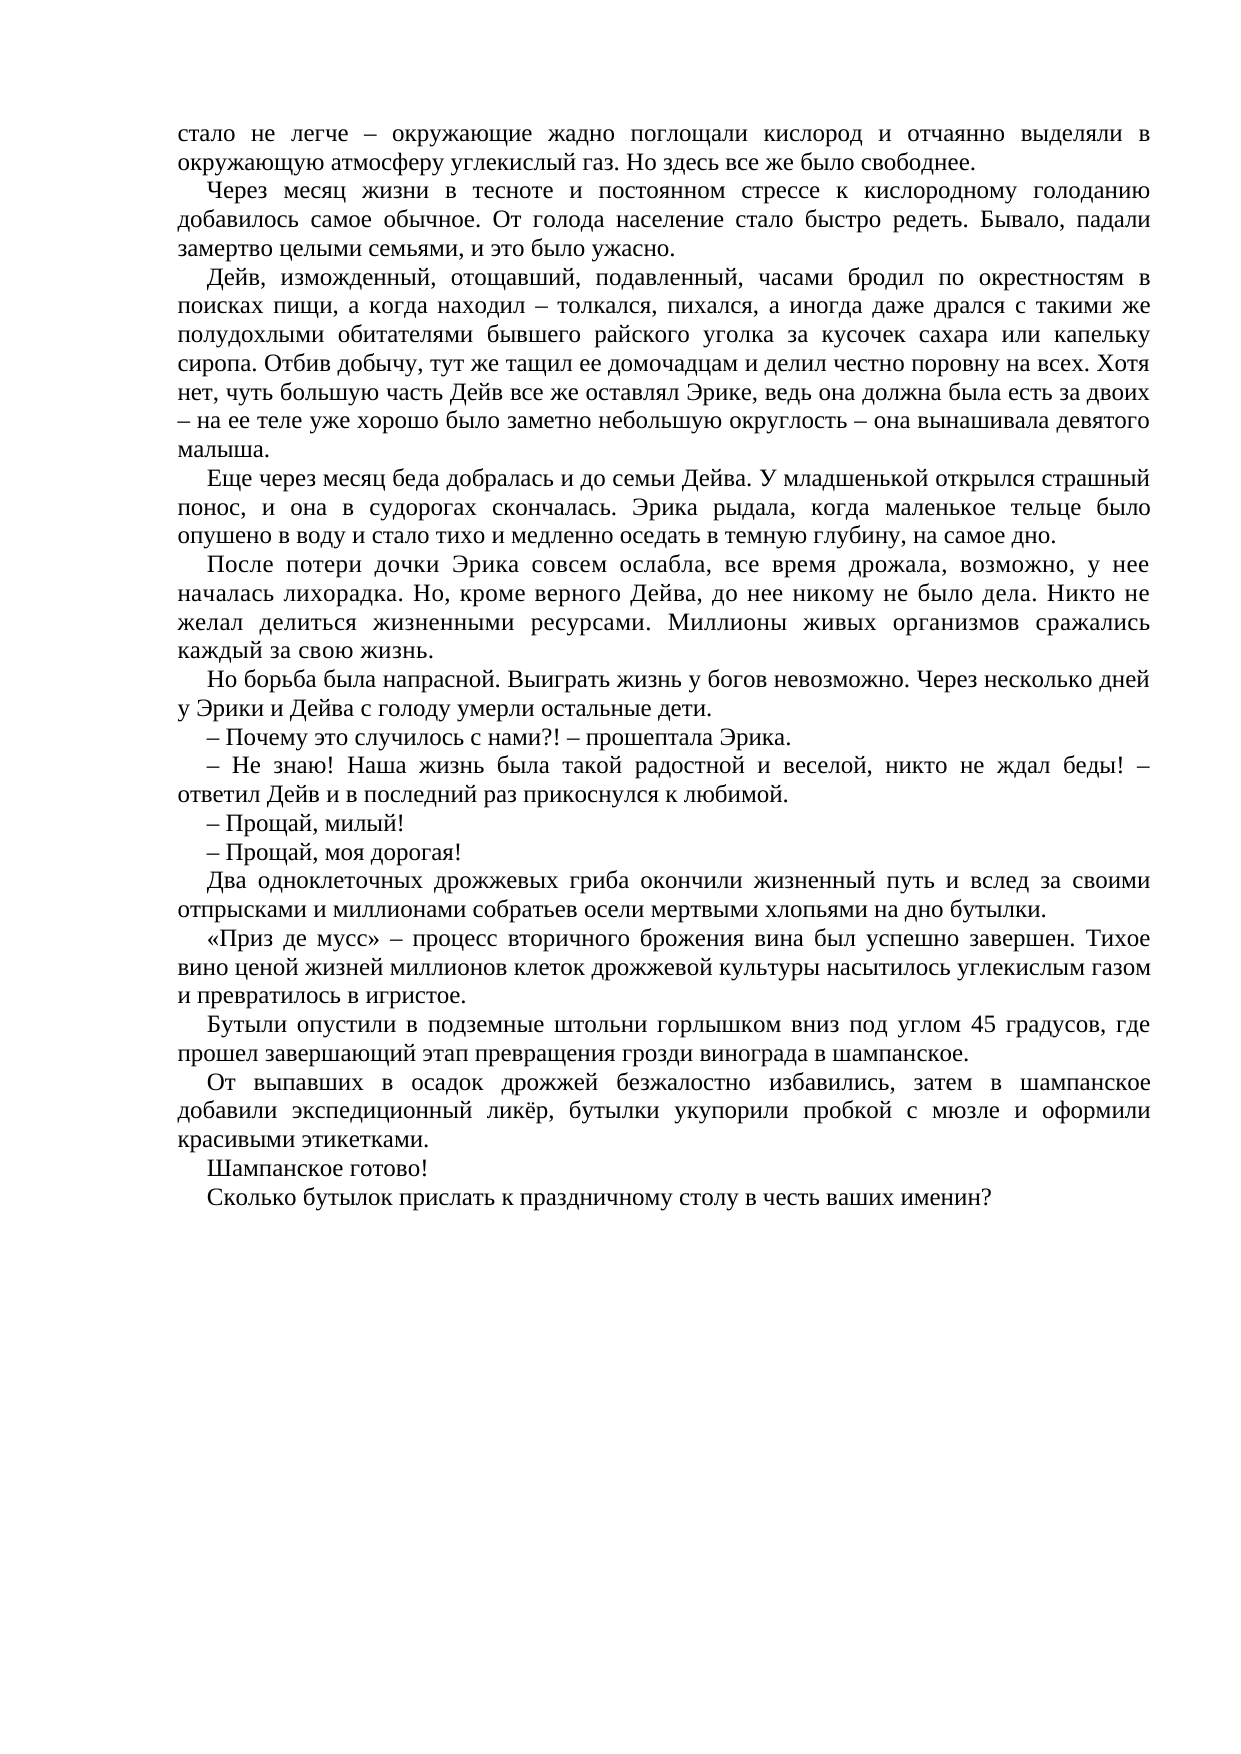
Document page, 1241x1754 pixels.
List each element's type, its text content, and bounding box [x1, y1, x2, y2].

text Шампанское готово! [177, 1153, 1152, 1182]
text – Прощай, моя дорогая! [177, 837, 1152, 866]
text После потери дочки Эрика совсем ослабла, все время дрожала, возможно, у нее началась лихорадка. Но, кроме верного Дейва, до нее никому не было дела. Никто не желал делиться жизненными ресурсами. Миллионы живых организмов сражались каждый за свою жизнь. [177, 549, 1152, 664]
text Два одноклеточных дрожжевых гриба окончили жизненный путь и вслед за своими отпрысками и миллионами собратьев осели мертвыми хлопьями на дно бутылки. [177, 866, 1152, 923]
text – Прощай, милый! [177, 808, 1152, 837]
text Но борьба была напрасной. Выиграть жизнь у богов невозможно. Через несколько дней у Эрики и Дейва с голоду умерли остальные дети. [177, 664, 1152, 722]
text – Не знаю! Наша жизнь была такой радостной и веселой, никто не ждал беды! – ответил Дейв и в последний раз прикоснулся к любимой. [177, 751, 1152, 808]
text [177, 118, 1152, 176]
text Бутыли опустили в подземные штольни горлышком вниз под углом 45 градусов, где прошел завершающий этап превращения грозди винограда в шампанское. [177, 1009, 1152, 1067]
text – Почему это случилось с нами?! – прошептала Эрика. [177, 722, 1152, 751]
text От выпавших в осадок дрожжей безжалостно избавились, затем в шампанское добавили экспедиционный ликёр, бутылки укупорили пробкой с мюзле и оформили красивыми этикетками. [177, 1067, 1152, 1153]
text Еще через месяц беда добралась и до семьи Дейва. У младшенькой открылся страшный понос, и она в судорогах скончалась. Эрика рыдала, когда маленькое тельце было опушено в воду и стало тихо и медленно оседать в темную глубину, на самое дно. [177, 463, 1152, 549]
text Через месяц жизни в тесноте и постоянном стрессе к кислородному голоданию добавилось самое обычное. От голода население стало быстро редеть. Бывало, падали замертво целыми семьями, и это было ужасно. [177, 176, 1152, 262]
text «Приз де мусс» – процесс вторичного брожения вина был успешно завершен. Тихое вино ценой жизней миллионов клеток дрожжевой культуры насытилось углекислым газом и превратилось в игристое. [177, 923, 1152, 1009]
text Дейв, изможденный, отощавший, подавленный, часами бродил по окрестностям в поисках пищи, а когда находил – толкался, пихался, а иногда даже дрался с такими же полудохлыми обитателями бывшего райского уголка за кусочек сахара или капельку сиропа. Отбив добычу, тут же тащил ее домочадцам и делил честно поровну на всех. Хотя нет, чуть большую часть Дейв все же оставлял Эрике, ведь она должна была есть за двоих – на ее теле уже хорошо было заметно небольшую округлость – она вынашивала девятого малыша. [177, 262, 1152, 463]
text Сколько бутылок прислать к праздничному столу в честь ваших именин? [177, 1182, 1152, 1211]
